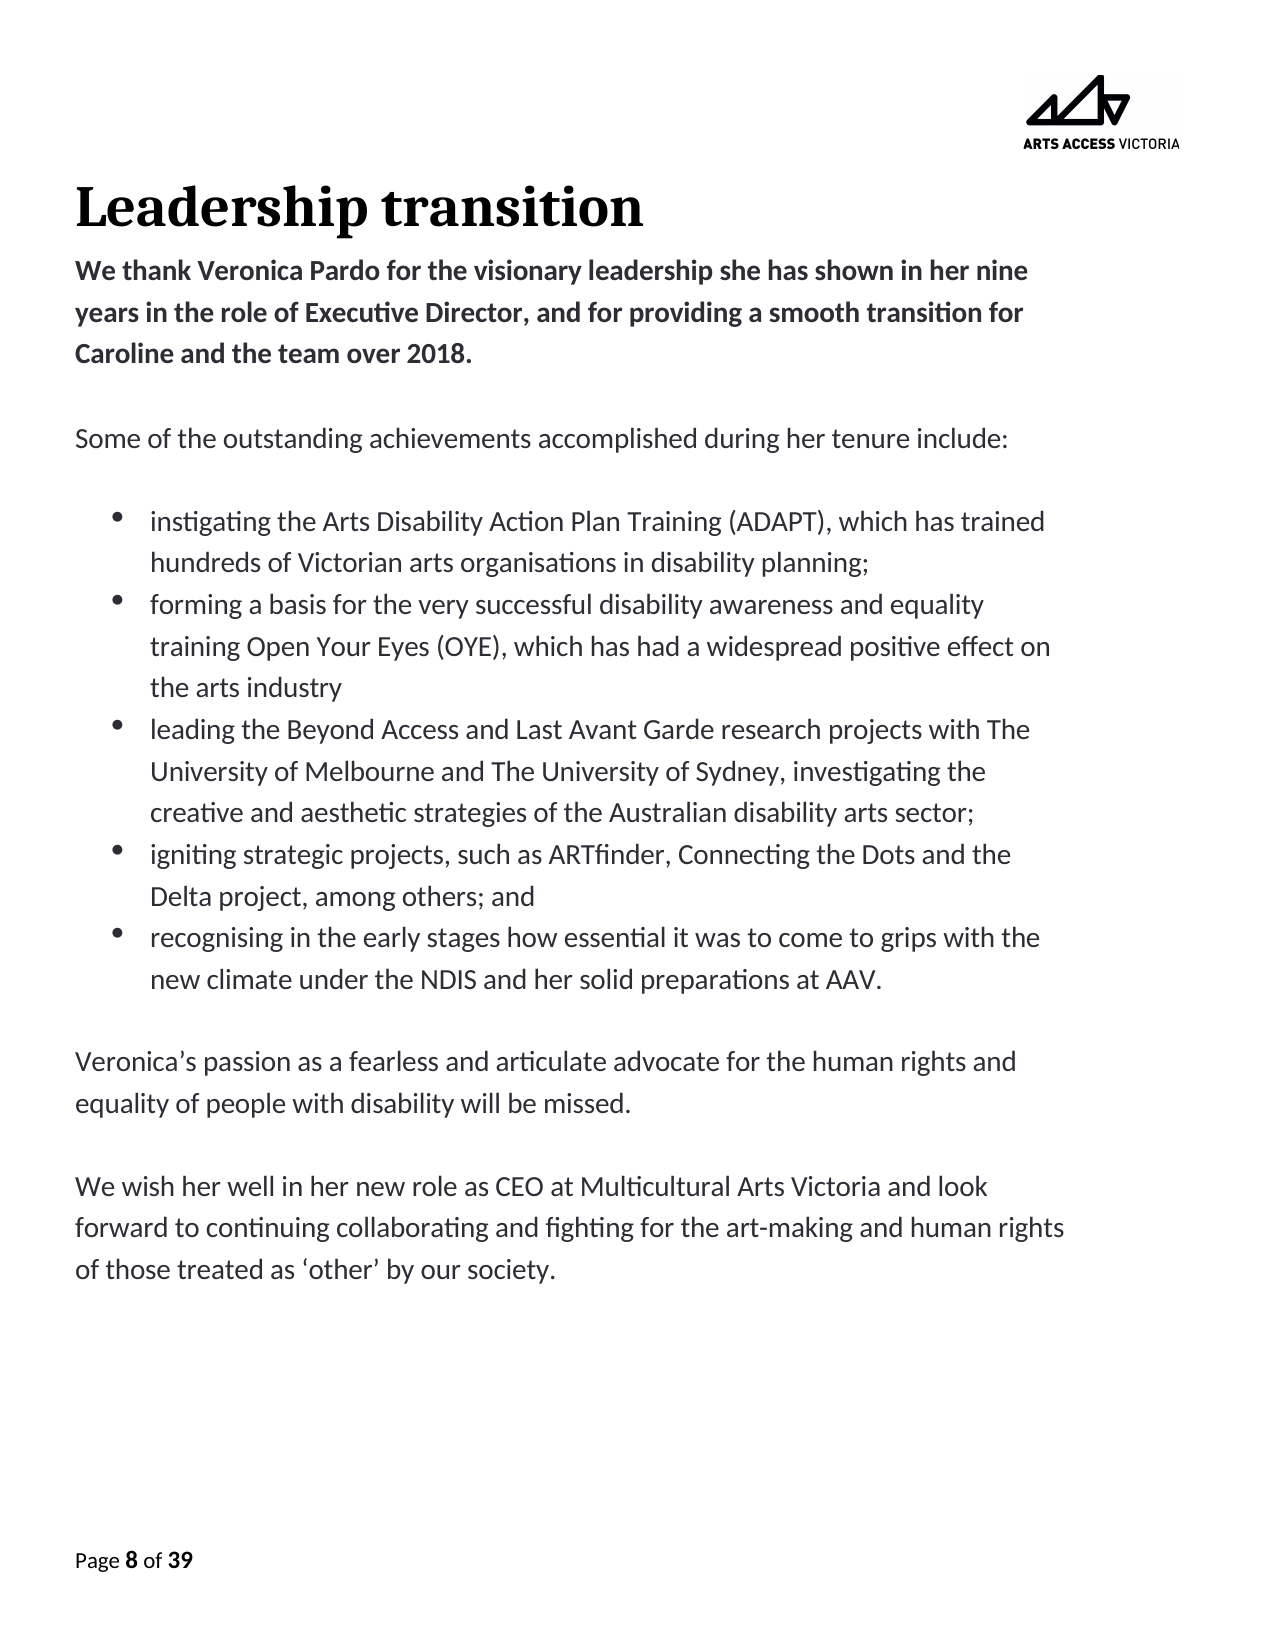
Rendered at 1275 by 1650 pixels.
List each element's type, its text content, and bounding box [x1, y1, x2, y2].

list recognising in the early stages how essential it was to come to grips with the new climate under the NDIS and her solid preparations at AAV. [112, 913, 1076, 997]
text We wish her well in her new role as CEO at Multicultural Arts Victoria and look forward to continuing collaborating and fighting for the art-making and human rights of those treated as ‘other’ by our society. [75, 1162, 1076, 1287]
list igniting strategic projects, such as ARTfinder, Connecting the Dots and the Delta project, among others; and [112, 830, 1076, 913]
text Some of the outstanding achievements accomplished during her tenure include: [75, 414, 1076, 456]
list forming a basis for the very successful disability awareness and equality training Open Your Eyes (OYE), which has had a widespread positive effect on the arts industry [112, 580, 1076, 705]
picture [1023, 75, 1180, 149]
list instigating the Arts Disability Action Plan Training (ADAPT), which has trained hundreds of Victorian arts organisations in disability planning; [112, 497, 1076, 580]
text Leadership transition [75, 174, 1076, 241]
text Veronica’s passion as a fearless and articulate advocate for the human rights and equality of people with disability will be missed. [75, 1037, 1076, 1121]
text We thank Veronica Pardo for the visionary leadership she has shown in her nine years in the role of Executive Director, and for providing a smooth transition for Caroline and the team over 2018. [75, 246, 1076, 371]
list leading the Beyond Access and Last Avant Garde research projects with The University of Melbourne and The University of Sydney, investigating the creative and aesthetic strategies of the Australian disability arts sector; [112, 705, 1076, 830]
